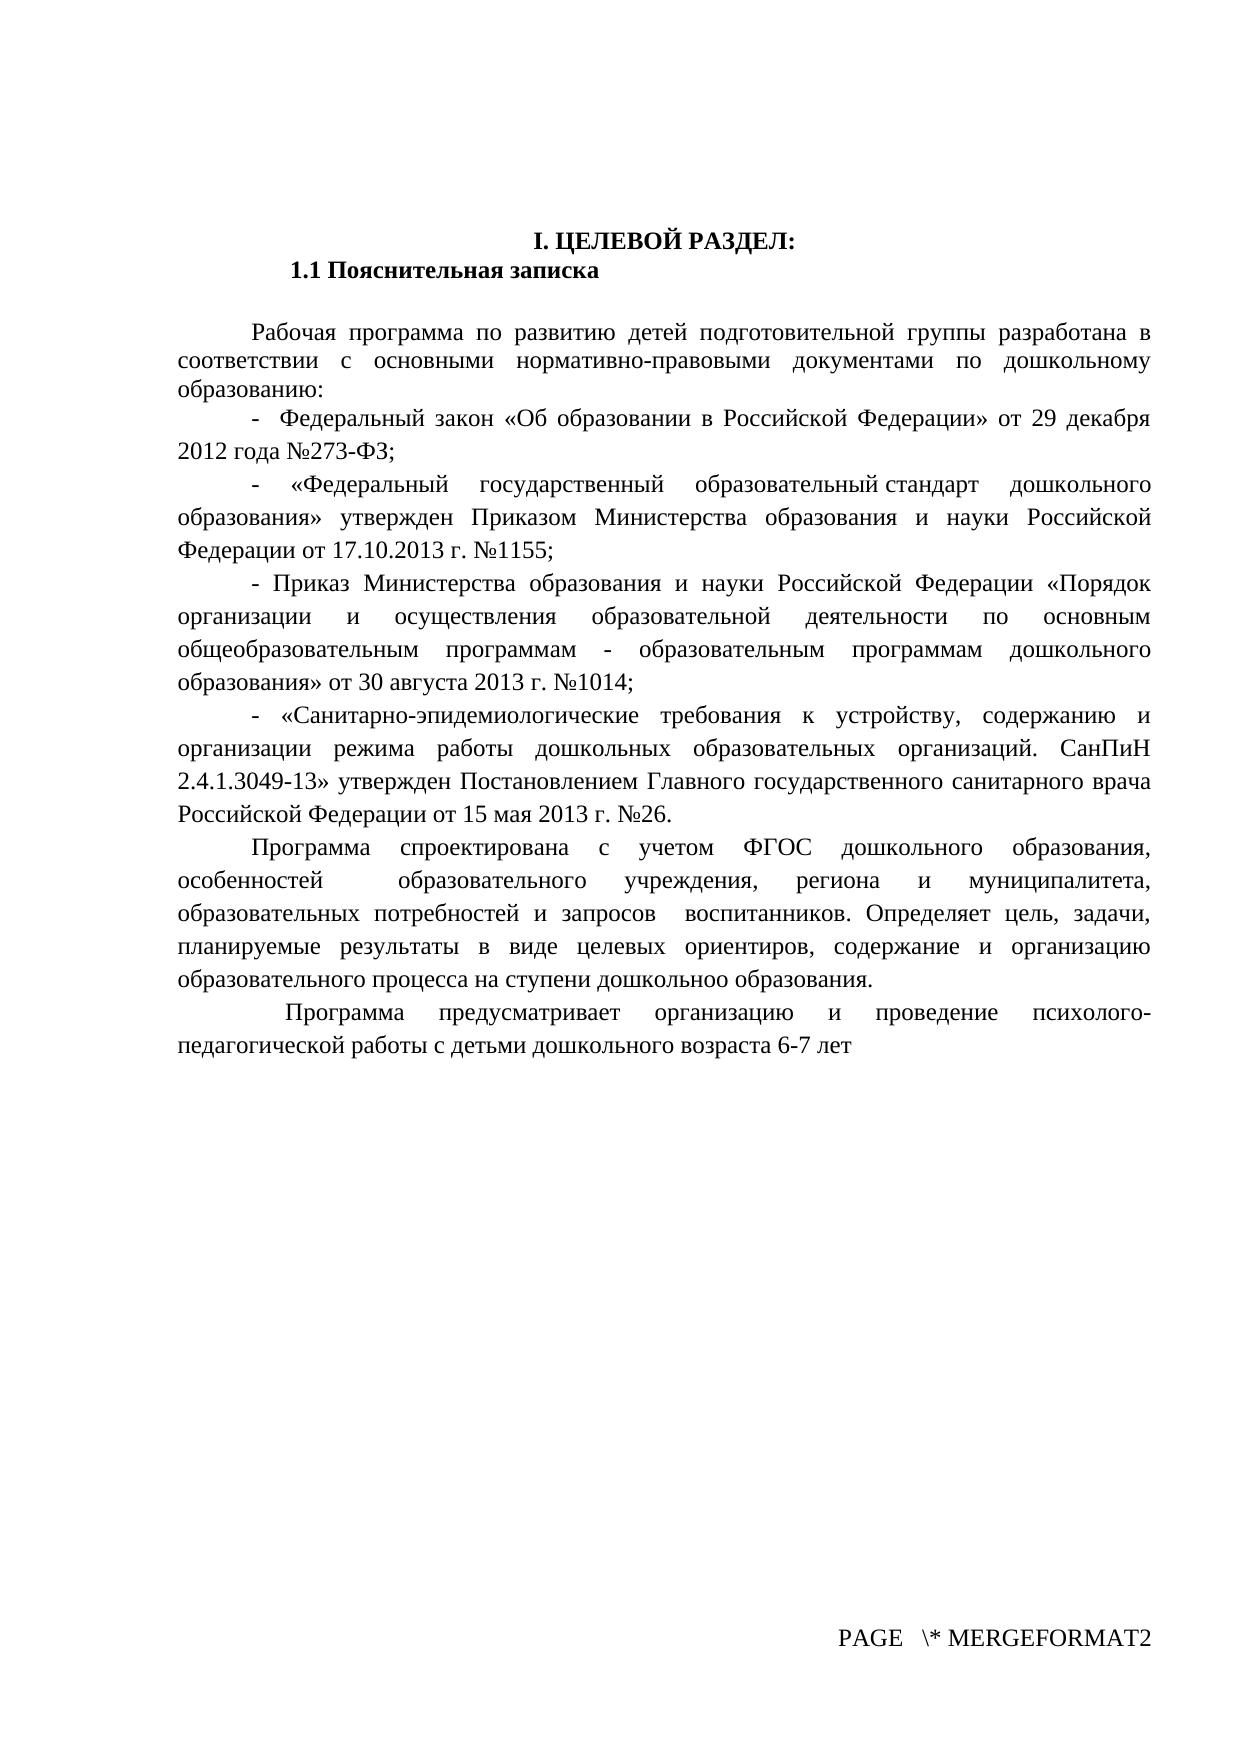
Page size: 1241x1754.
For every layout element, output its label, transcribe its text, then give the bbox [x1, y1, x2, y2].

list 1.1 Пояснительная записка [290, 255, 1152, 284]
text Программа спроектирована с учетом ФГОС дошкольного образования, особенностей образовательного учреждения, региона и муниципалитета, образовательных потребностей и запросов воспитанников. Определяет цель, задачи, планируемые результаты в виде целевых ориентиров, содержание и организацию образовательного процесса на ступени дошкольноо образования. [177, 832, 1152, 993]
text - Федеральный закон «Об образовании в Российской Федерации» от 29 декабря 2012 года №273-ФЗ; [177, 403, 1152, 465]
text - «Федеральный государственный образовательный стандарт дошкольного образования» утвержден Приказом Министерства образования и науки Российской Федерации от 17.10.2013 г. №1155; [177, 469, 1152, 564]
text - «Санитарно-эпидемиологические требования к устройству, содержанию и организации режима работы дошкольных образовательных организаций. СанПиН 2.4.1.3049-13» утвержден Постановлением Главного государственного санитарного врача Российской Федерации от 15 мая 2013 г. №26. [177, 700, 1152, 828]
text - Приказ Министерства образования и науки Российской Федерации «Порядок организации и осуществления образовательной деятельности по основным общеобразовательным программам - образовательным программам дошкольного образования» от 30 августа 2013 г. №1014; [177, 568, 1152, 696]
text Программа предусматривает организацию и проведение психолого-педагогической работы с детьми дошкольного возраста 6-7 лет [177, 997, 1152, 1059]
subtitle І. ЦЕЛЕВОЙ РАЗДЕЛ: [177, 226, 1152, 255]
text Рабочая программа по развитию детей подготовительной группы разработана в соответствии с основными нормативно-правовыми документами по дошкольному образованию: [177, 317, 1152, 403]
